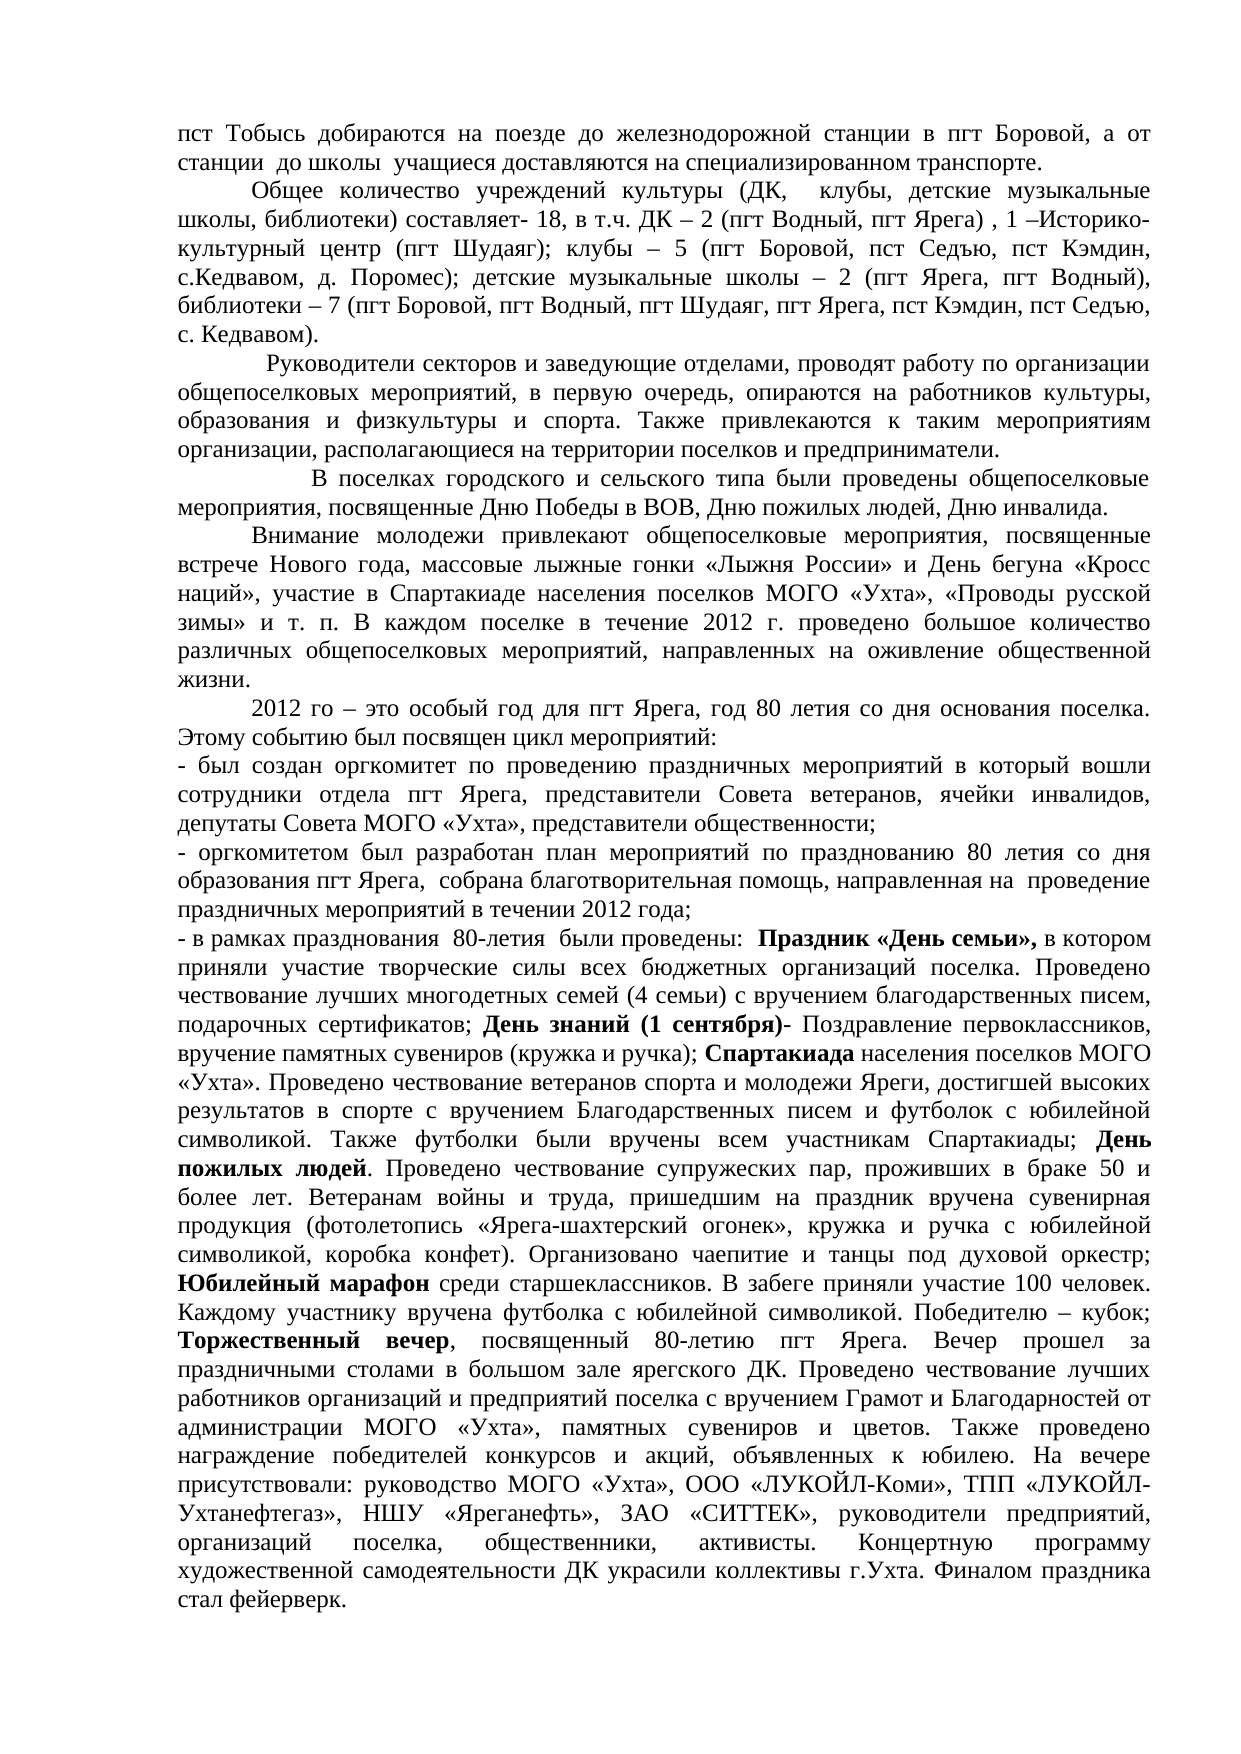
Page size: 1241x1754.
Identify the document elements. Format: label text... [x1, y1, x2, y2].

text - в рамках празднования 80-летия были проведены: Праздник «День семьи», в котором приняли участие творческие силы всех бюджетных организаций поселка. Проведено чествование лучших многодетных семей (4 семьи) с вручением благодарственных писем, подарочных сертификатов; День знаний (1 сентября)- Поздравление первоклассников, вручение памятных сувениров (кружка и ручка); Спартакиада населения поселков МОГО «Ухта». Проведено чествование ветеранов спорта и молодежи Яреги, достигшей высоких результатов в спорте с вручением Благодарственных писем и футболок с юбилейной символикой. Также футболки были вручены всем участникам Спартакиады; День пожилых людей. Проведено чествование супружеских пар, проживших в браке 50 и более лет. Ветеранам войны и труда, пришедшим на праздник вручена сувенирная продукция (фотолетопись «Ярега-шахтерский огонек», кружка и ручка с юбилейной символикой, коробка конфет). Организовано чаепитие и танцы под духовой оркестр; Юбилейный марафон среди старшеклассников. В забеге приняли участие 100 человек. Каждому участнику вручена футболка с юбилейной символикой. Победителю – кубок; Торжественный вечер, посвященный 80-летию пгт Ярега. Вечер прошел за праздничными столами в большом зале ярегского ДК. Проведено чествование лучших работников организаций и предприятий поселка с вручением Грамот и Благодарностей от администрации МОГО «Ухта», памятных сувениров и цветов. Также проведено награждение победителей конкурсов и акций, объявленных к юбилею. На вечере присутствовали: руководство МОГО «Ухта», ООО «ЛУКОЙЛ-Коми», ТПП «ЛУКОЙЛ-Ухтанефтегаз», НШУ «Яреганефть», ЗАО «СИТТЕК», руководители предприятий, организаций поселка, общественники, активисты. Концертную программу художественной самодеятельности ДК украсили коллективы г.Ухта. Финалом праздника стал фейерверк. [177, 923, 1152, 1613]
text Общее количество учреждений культуры (ДК, клубы, детские музыкальные школы, библиотеки) составляет- 18, в т.ч. ДК – 2 (пгт Водный, пгт Ярега) , 1 –Историко-культурный центр (пгт Шудаяг); клубы – 5 (пгт Боровой, пст Седъю, пст Кэмдин, с.Кедвавом, д. Поромес); детские музыкальные школы – 2 (пгт Ярега, пгт Водный), библиотеки – 7 (пгт Боровой, пгт Водный, пгт Шудаяг, пгт Ярега, пст Кэмдин, пст Седъю, с. Кедвавом). [177, 176, 1152, 348]
text - был создан оргкомитет по проведению праздничных мероприятий в который вошли сотрудники отдела пгт Ярега, представители Совета ветеранов, ячейки инвалидов, депутаты Совета МОГО «Ухта», представители общественности; [177, 751, 1152, 837]
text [177, 118, 1152, 176]
text Внимание молодежи привлекают общепоселковые мероприятия, посвященные встрече Нового года, массовые лыжные гонки «Лыжня России» и День бегуна «Кросс наций», участие в Спартакиаде населения поселков МОГО «Ухта», «Проводы русской зимы» и т. п. В каждом поселке в течение 2012 г. проведено большое количество различных общепоселковых мероприятий, направленных на оживление общественной жизни. [177, 521, 1152, 693]
text Руководители секторов и заведующие отделами, проводят работу по организации общепоселковых мероприятий, в первую очередь, опираются на работников культуры, образования и физкультуры и спорта. Также привлекаются к таким мероприятиям организации, располагающиеся на территории поселков и предприниматели. [177, 348, 1152, 463]
text - оргкомитетом был разработан план мероприятий по празднованию 80 летия со дня образования пгт Ярега, собрана благотворительная помощь, направленная на проведение праздничных мероприятий в течении 2012 года; [177, 837, 1152, 923]
text В поселках городского и сельского типа были проведены общепоселковые мероприятия, посвященные Дню Победы в ВОВ, Дню пожилых людей, Дню инвалида. [177, 463, 1152, 521]
text 2012 го – это особый год для пгт Ярега, год 80 летия со дня основания поселка. Этому событию был посвящен цикл мероприятий: [177, 693, 1152, 751]
